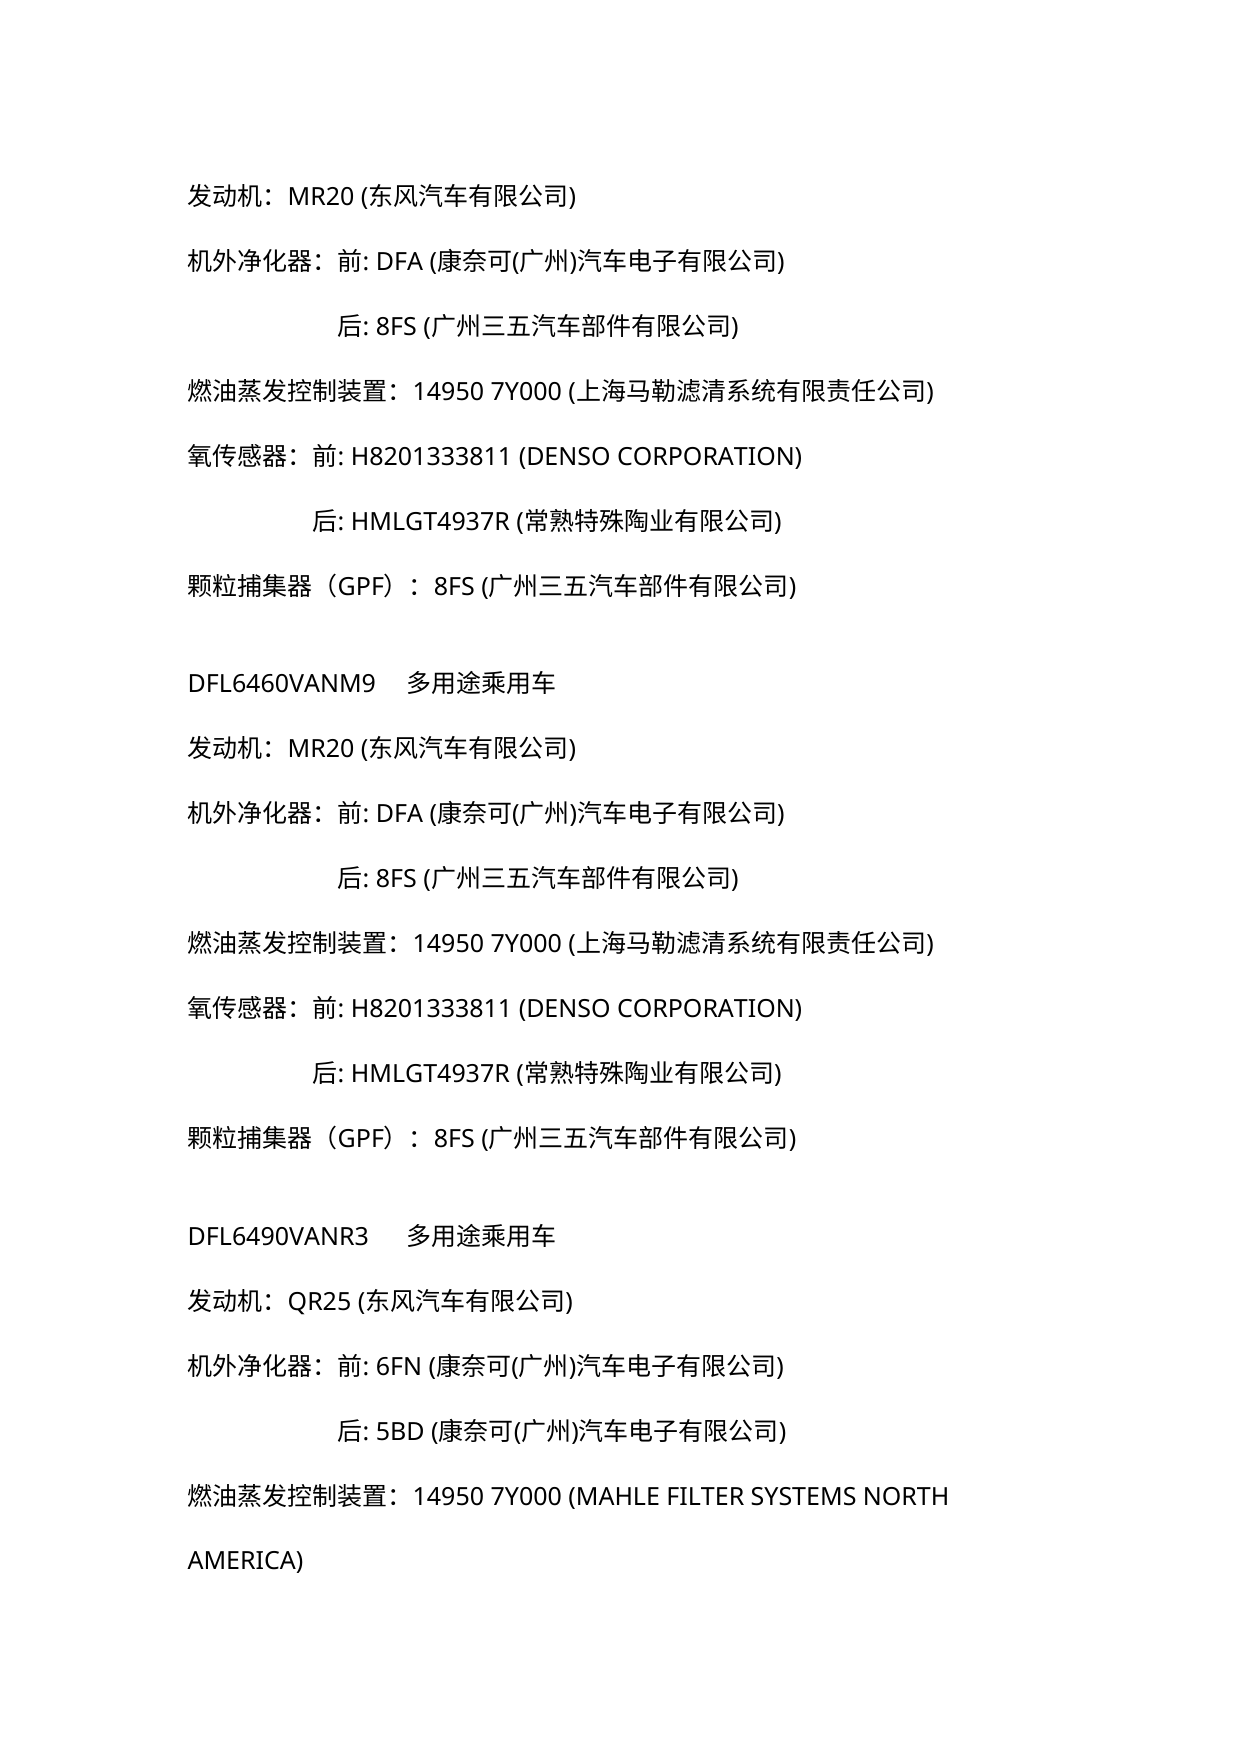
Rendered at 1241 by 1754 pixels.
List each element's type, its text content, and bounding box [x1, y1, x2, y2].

text 后: 5BD (康奈可(广州)汽车电子有限公司) [187, 1397, 1053, 1462]
text 机外净化器：前: DFA (康奈可(广州)汽车电子有限公司) [187, 227, 1053, 292]
text 发动机：QR25 (东风汽车有限公司) [187, 1267, 1053, 1332]
text 机外净化器：前: DFA (康奈可(广州)汽车电子有限公司) [187, 779, 1053, 844]
text 燃油蒸发控制装置：14950 7Y000 (MAHLE FILTER SYSTEMS NORTH AMERICA) [187, 1462, 1053, 1592]
text 燃油蒸发控制装置：14950 7Y000 (上海马勒滤清系统有限责任公司) [187, 357, 1053, 422]
text DFL6490VANR3 多用途乘用车 [187, 1202, 1053, 1267]
text 发动机：MR20 (东风汽车有限公司) [187, 162, 1053, 227]
text 后: HMLGT4937R (常熟特殊陶业有限公司) [187, 1039, 1053, 1104]
text 后: HMLGT4937R (常熟特殊陶业有限公司) [187, 487, 1053, 552]
text 后: 8FS (广州三五汽车部件有限公司) [187, 292, 1053, 357]
text 后: 8FS (广州三五汽车部件有限公司) [187, 844, 1053, 909]
text 氧传感器：前: H8201333811 (DENSO CORPORATION) [187, 974, 1053, 1039]
text 燃油蒸发控制装置：14950 7Y000 (上海马勒滤清系统有限责任公司) [187, 909, 1053, 974]
text 发动机：MR20 (东风汽车有限公司) [187, 714, 1053, 779]
text 机外净化器：前: 6FN (康奈可(广州)汽车电子有限公司) [187, 1332, 1053, 1397]
text 颗粒捕集器（GPF）：8FS (广州三五汽车部件有限公司) [187, 552, 1053, 617]
text 氧传感器：前: H8201333811 (DENSO CORPORATION) [187, 422, 1053, 487]
text 颗粒捕集器（GPF）：8FS (广州三五汽车部件有限公司) [187, 1104, 1053, 1169]
text DFL6460VANM9 多用途乘用车 [187, 649, 1053, 714]
